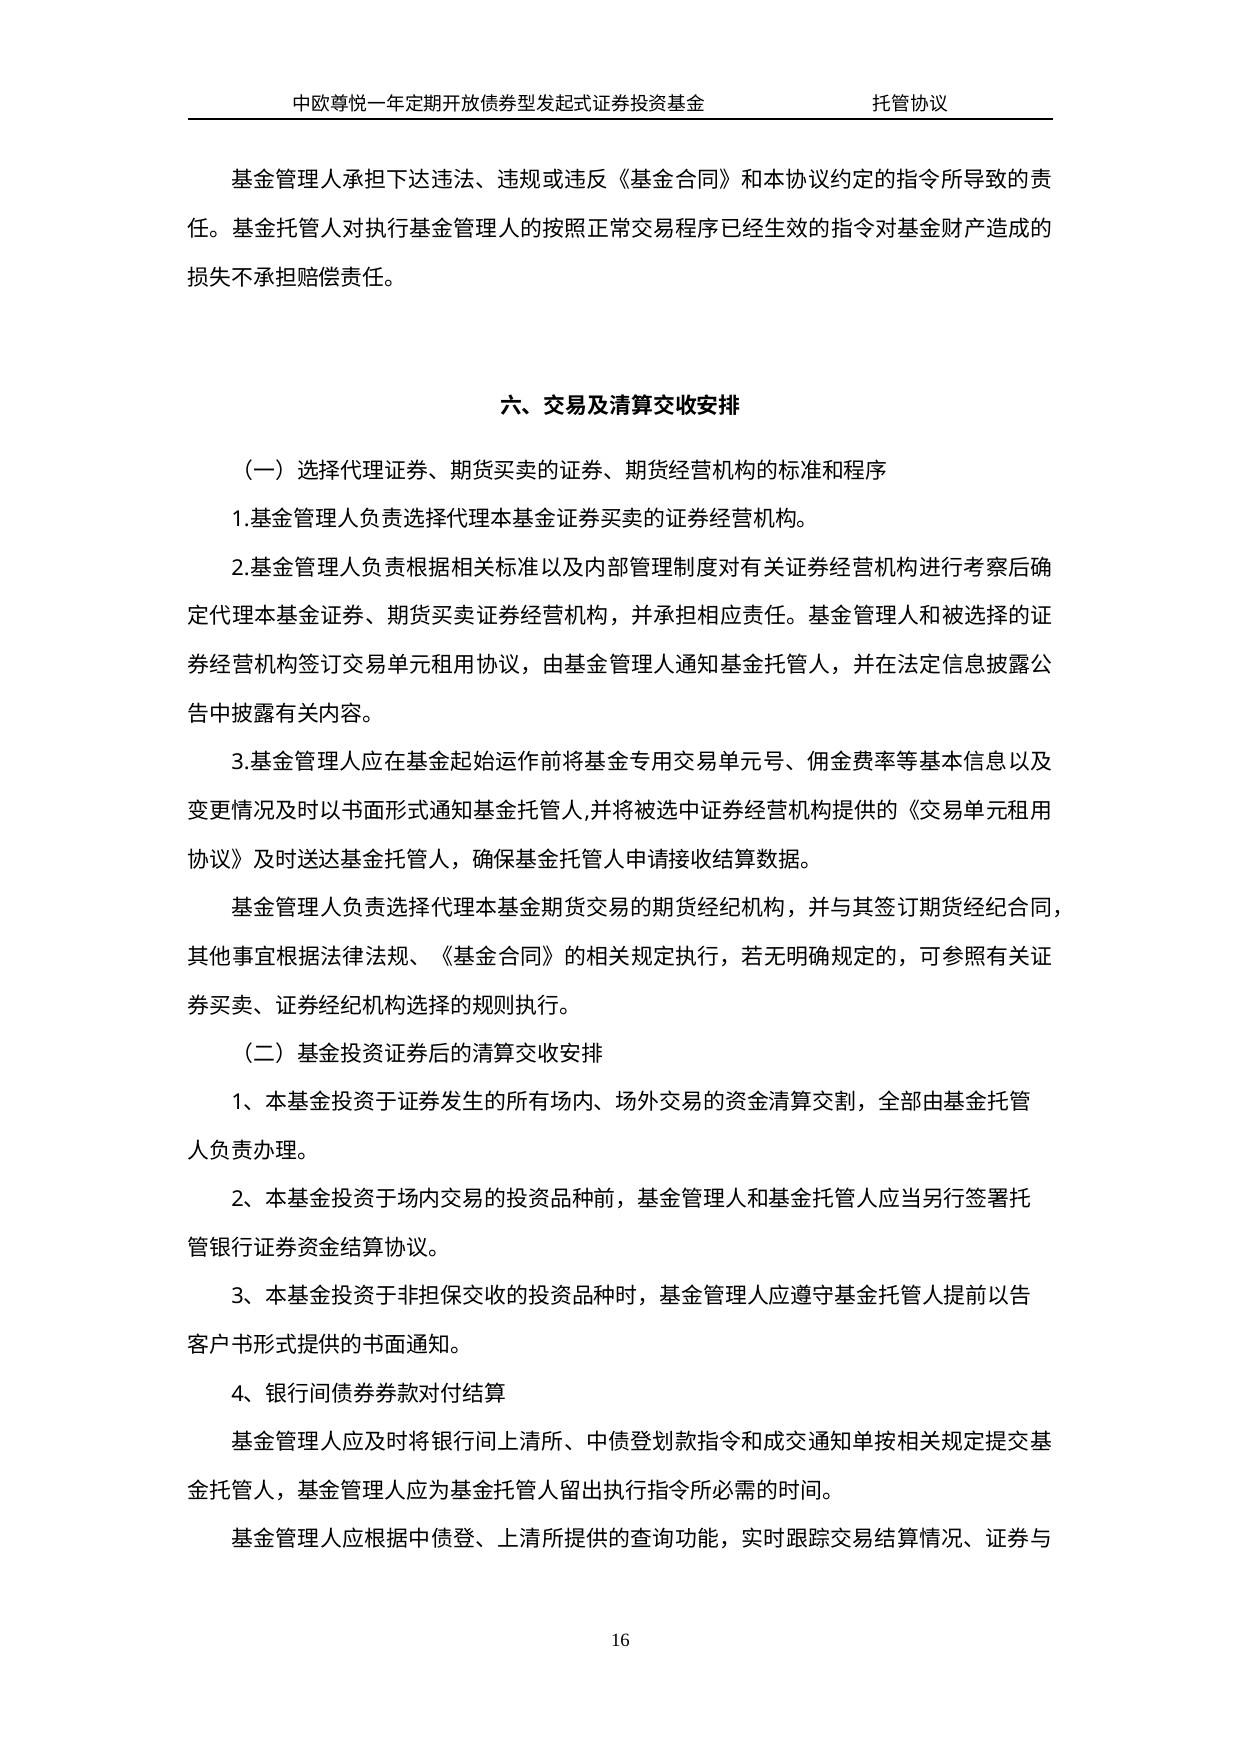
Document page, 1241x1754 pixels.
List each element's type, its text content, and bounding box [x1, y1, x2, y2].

text 基金管理人承担下达违法、违规或违反《基金合同》和本协议约定的指令所导致的责任。基金托管人对执行基金管理人的按照正常交易程序已经生效的指令对基金财产造成的损失不承担赔偿责任。 [187, 162, 1053, 292]
text 基金管理人应及时将银行间上清所、中债登划款指令和成交通知单按相关规定提交基金托管人，基金管理人应为基金托管人留出执行指令所必需的时间。 [187, 1423, 1053, 1505]
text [187, 1521, 1053, 1553]
subtitle （二）基金投资证券后的清算交收安排 [187, 1036, 1053, 1068]
text 4、银行间债券券款对付结算 [187, 1375, 1053, 1408]
text 2.基金管理人负责根据相关标准以及内部管理制度对有关证券经营机构进行考察后确定代理本基金证券、期货买卖证券经营机构，并承担相应责任。基金管理人和被选择的证券经营机构签订交易单元租用协议，由基金管理人通知基金托管人，并在法定信息披露公告中披露有关内容。 [187, 549, 1053, 728]
text 3、本基金投资于非担保交收的投资品种时，基金管理人应遵守基金托管人提前以告客户书形式提供的书面通知。 [187, 1278, 1053, 1359]
text 基金管理人负责选择代理本基金期货交易的期货经纪机构，并与其签订期货经纪合同，其他事宜根据法律法规、《基金合同》的相关规定执行，若无明确规定的，可参照有关证券买卖、证券经纪机构选择的规则执行。 [187, 890, 1053, 1020]
subtitle （一）选择代理证券、期货买卖的证券、期货经营机构的标准和程序 [187, 453, 1053, 485]
text 1.基金管理人负责选择代理本基金证券买卖的证券经营机构。 [187, 501, 1053, 533]
text 1、本基金投资于证券发生的所有场内、场外交易的资金清算交割，全部由基金托管人负责办理。 [187, 1084, 1053, 1165]
text 3.基金管理人应在基金起始运作前将基金专用交易单元号、佣金费率等基本信息以及变更情况及时以书面形式通知基金托管人,并将被选中证券经营机构提供的《交易单元租用协议》及时送达基金托管人，确保基金托管人申请接收结算数据。 [187, 744, 1053, 874]
text 六、交易及清算交收安排 [187, 388, 1053, 420]
text 2、本基金投资于场内交易的投资品种前，基金管理人和基金托管人应当另行签署托管银行证券资金结算协议。 [187, 1181, 1053, 1262]
